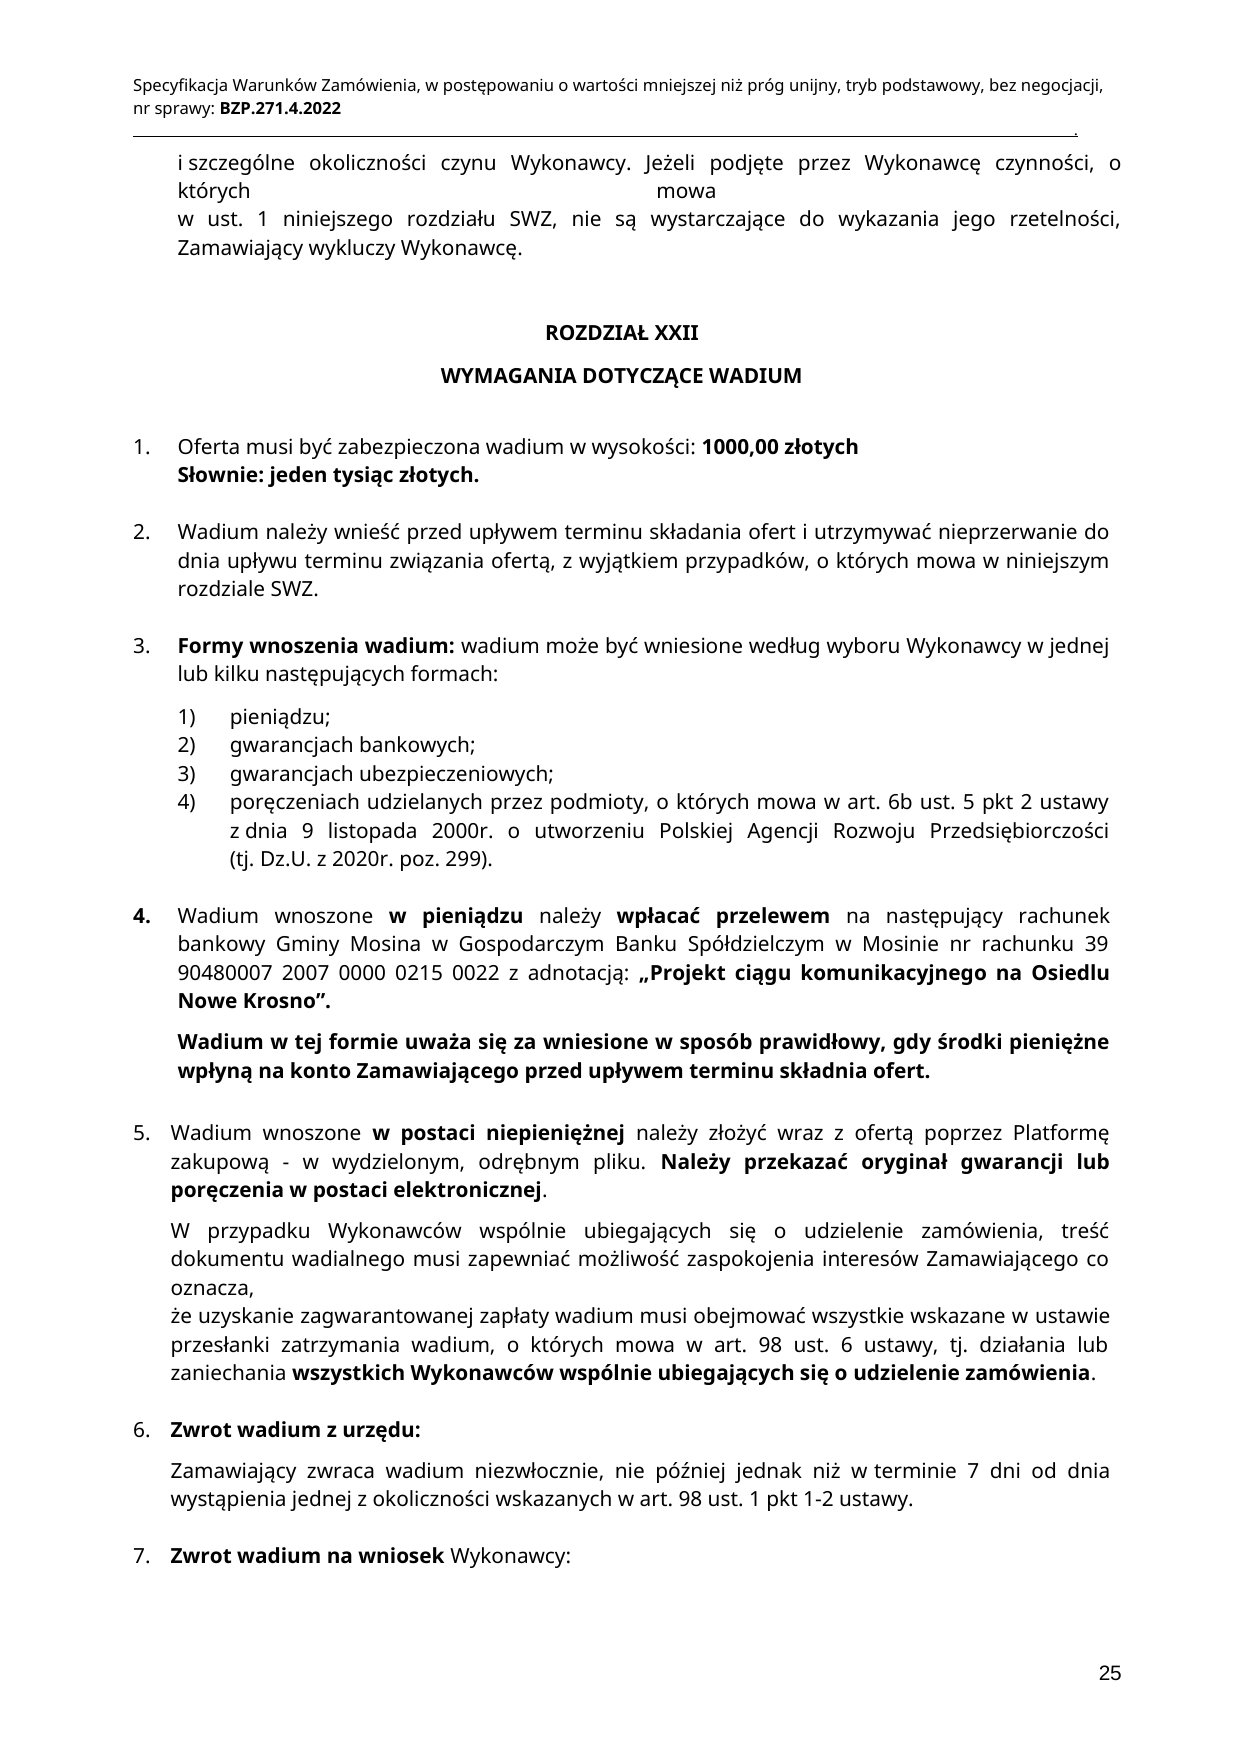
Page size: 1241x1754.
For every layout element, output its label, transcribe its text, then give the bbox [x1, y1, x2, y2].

list gwarancjach bankowych; [177, 731, 1110, 759]
list poręczeniach udzielanych przez podmioty, o których mowa w art. 6b ust. 5 pkt 2 ustawy z dnia 9 listopada 2000r. o utworzeniu Polskiej Agencji Rozwoju Przedsiębiorczości (tj. Dz.U. z 2020r. poz. 299). [177, 787, 1110, 873]
text ROZDZIAŁ XXII [133, 318, 1110, 347]
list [133, 148, 1122, 261]
list Oferta musi być zabezpieczona wadium w wysokości: 1000,00 złotych [133, 432, 1110, 460]
list Zwrot wadium na wniosek Wykonawcy: [133, 1541, 1110, 1570]
list Wadium wnoszone w pieniądzu należy wpłacać przelewem na następujący rachunek bankowy Gminy Mosina w Gospodarczym Banku Spółdzielczym w Mosinie nr rachunku 39 90480007 2007 0000 0215 0022 z adnotacją: „Projekt ciągu komunikacyjnego na Osiedlu Nowe Krosno”. [133, 901, 1110, 1015]
list gwarancjach ubezpieczeniowych; [177, 759, 1110, 787]
list pieniądzu; [177, 702, 1110, 731]
text WYMAGANIA DOTYCZĄCE WADIUM [133, 361, 1110, 389]
list Słownie: jeden tysiąc złotych. [177, 460, 1110, 489]
text W przypadku Wykonawców wspólnie ubiegających się o udzielenie zamówienia, treść dokumentu wadialnego musi zapewniać możliwość zaspokojenia interesów Zamawiającego co oznacza, że uzyskanie zagwarantowanej zapłaty wadium musi obejmować wszystkie wskazane w ustawie przesłanki zatrzymania wadium, o których mowa w art. 98 ust. 6 ustawy, tj. działania lub zaniechania wszystkich Wykonawców wspólnie ubiegających się o udzielenie zamówienia. [170, 1216, 1110, 1387]
list Formy wnoszenia wadium: wadium może być wniesione według wyboru Wykonawcy w jednej lub kilku następujących formach: [133, 631, 1110, 688]
text Wadium w tej formie uważa się za wniesione w sposób prawidłowy, gdy środki pieniężne wpłyną na konto Zamawiającego przed upływem terminu składnia ofert. [177, 1027, 1110, 1084]
list Wadium wnoszone w postaci niepieniężnej należy złożyć wraz z ofertą poprzez Platformę zakupową - w wydzielonym, odrębnym pliku. Należy przekazać oryginał gwarancji lub poręczenia w postaci elektronicznej. [133, 1118, 1110, 1204]
list Wadium należy wnieść przed upływem terminu składania ofert i utrzymywać nieprzerwanie do dnia upływu terminu związania ofertą, z wyjątkiem przypadków, o których mowa w niniejszym rozdziale SWZ. [133, 517, 1110, 603]
list Zwrot wadium z urzędu: [133, 1415, 1110, 1444]
list Zamawiający zwraca wadium niezwłocznie, nie później jednak niż w terminie 7 dni od dnia wystąpienia jednej z okoliczności wskazanych w art. 98 ust. 1 pkt 1-2 ustawy. [170, 1456, 1110, 1513]
